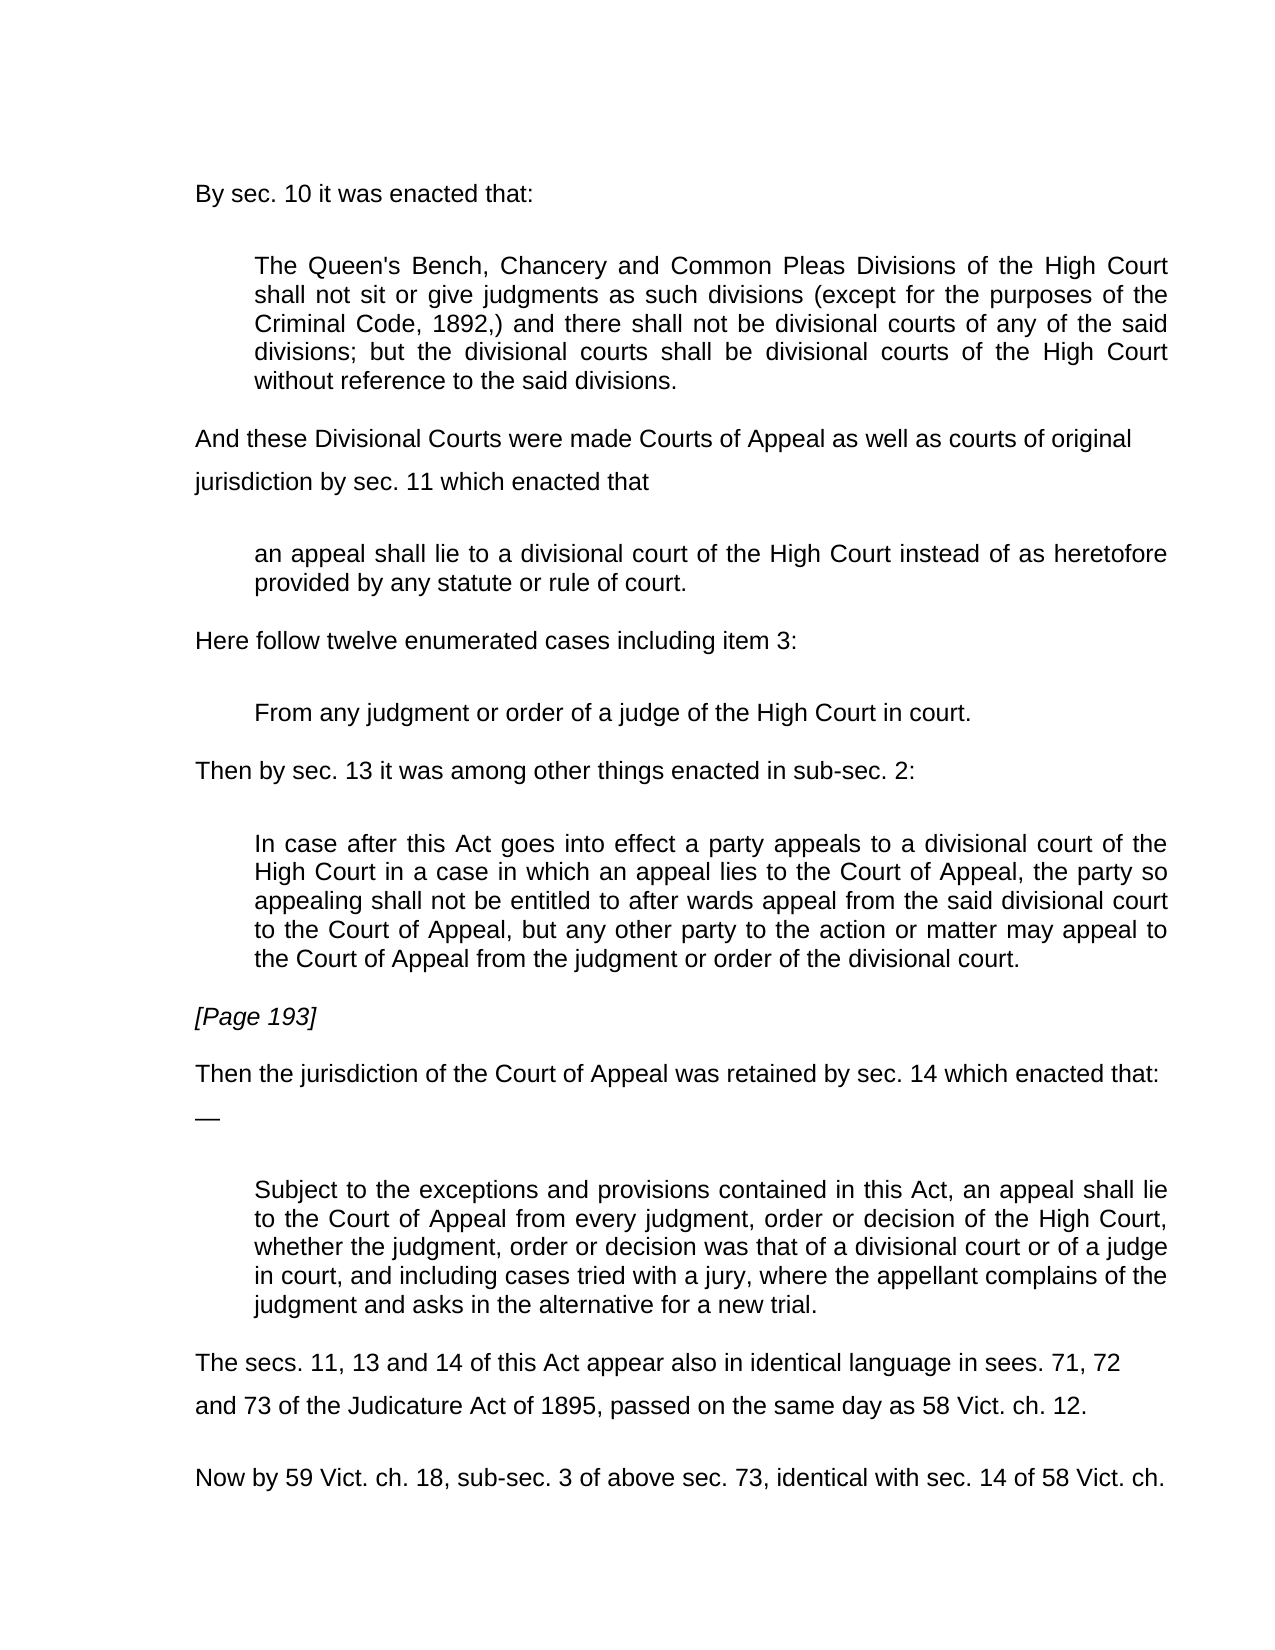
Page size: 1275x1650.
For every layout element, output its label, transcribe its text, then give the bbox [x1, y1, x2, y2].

text Then the jurisdiction of the Court of Appeal was retained by sec. 14 which enacted that:— [195, 1059, 1170, 1131]
text Then by sec. 13 it was among other things enacted in sub-sec. 2: [195, 756, 1170, 785]
text In case after this Act goes into effect a party appeals to a divisional court of the High Court in a case in which an appeal lies to the Court of Appeal, the party so appealing shall not be entitled to after wards appeal from the said divisional court to the Court of Appeal, but any other party to the action or matter may appeal to the Court of Appeal from the judgment or order of the divisional court. [254, 828, 1170, 972]
text [Page 193] [195, 1001, 1170, 1030]
text And these Divisional Courts were made Courts of Appeal as well as courts of original jurisdiction by sec. 11 which enacted that [195, 424, 1170, 496]
text By sec. 10 it was enacted that: [195, 179, 1170, 207]
text an appeal shall lie to a divisional court of the High Court instead of as heretofore provided by any statute or rule of court. [254, 539, 1170, 597]
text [195, 1463, 1170, 1492]
text From any judgment or order of a judge of the High Court in court. [254, 698, 1170, 727]
text Here follow twelve enumerated cases including item 3: [195, 626, 1170, 655]
text Subject to the exceptions and provisions contained in this Act, an appeal shall lie to the Court of Appeal from every judgment, order or decision of the High Court, whether the judgment, order or decision was that of a divisional court or of a judge in court, and including cases tried with a jury, where the appellant complains of the judgment and asks in the alternative for a new trial. [254, 1175, 1170, 1318]
text The secs. 11, 13 and 14 of this Act appear also in identical language in sees. 71, 72 and 73 of the Judicature Act of 1895, passed on the same day as 58 Vict. ch. 12. [195, 1348, 1170, 1419]
text The Queen's Bench, Chancery and Common Pleas Divisions of the High Court shall not sit or give judgments as such divisions (except for the purposes of the Criminal Code, 1892,) and there shall not be divisional courts of any of the said divisions; but the divisional courts shall be divisional courts of the High Court without reference to the said divisions. [254, 251, 1170, 395]
